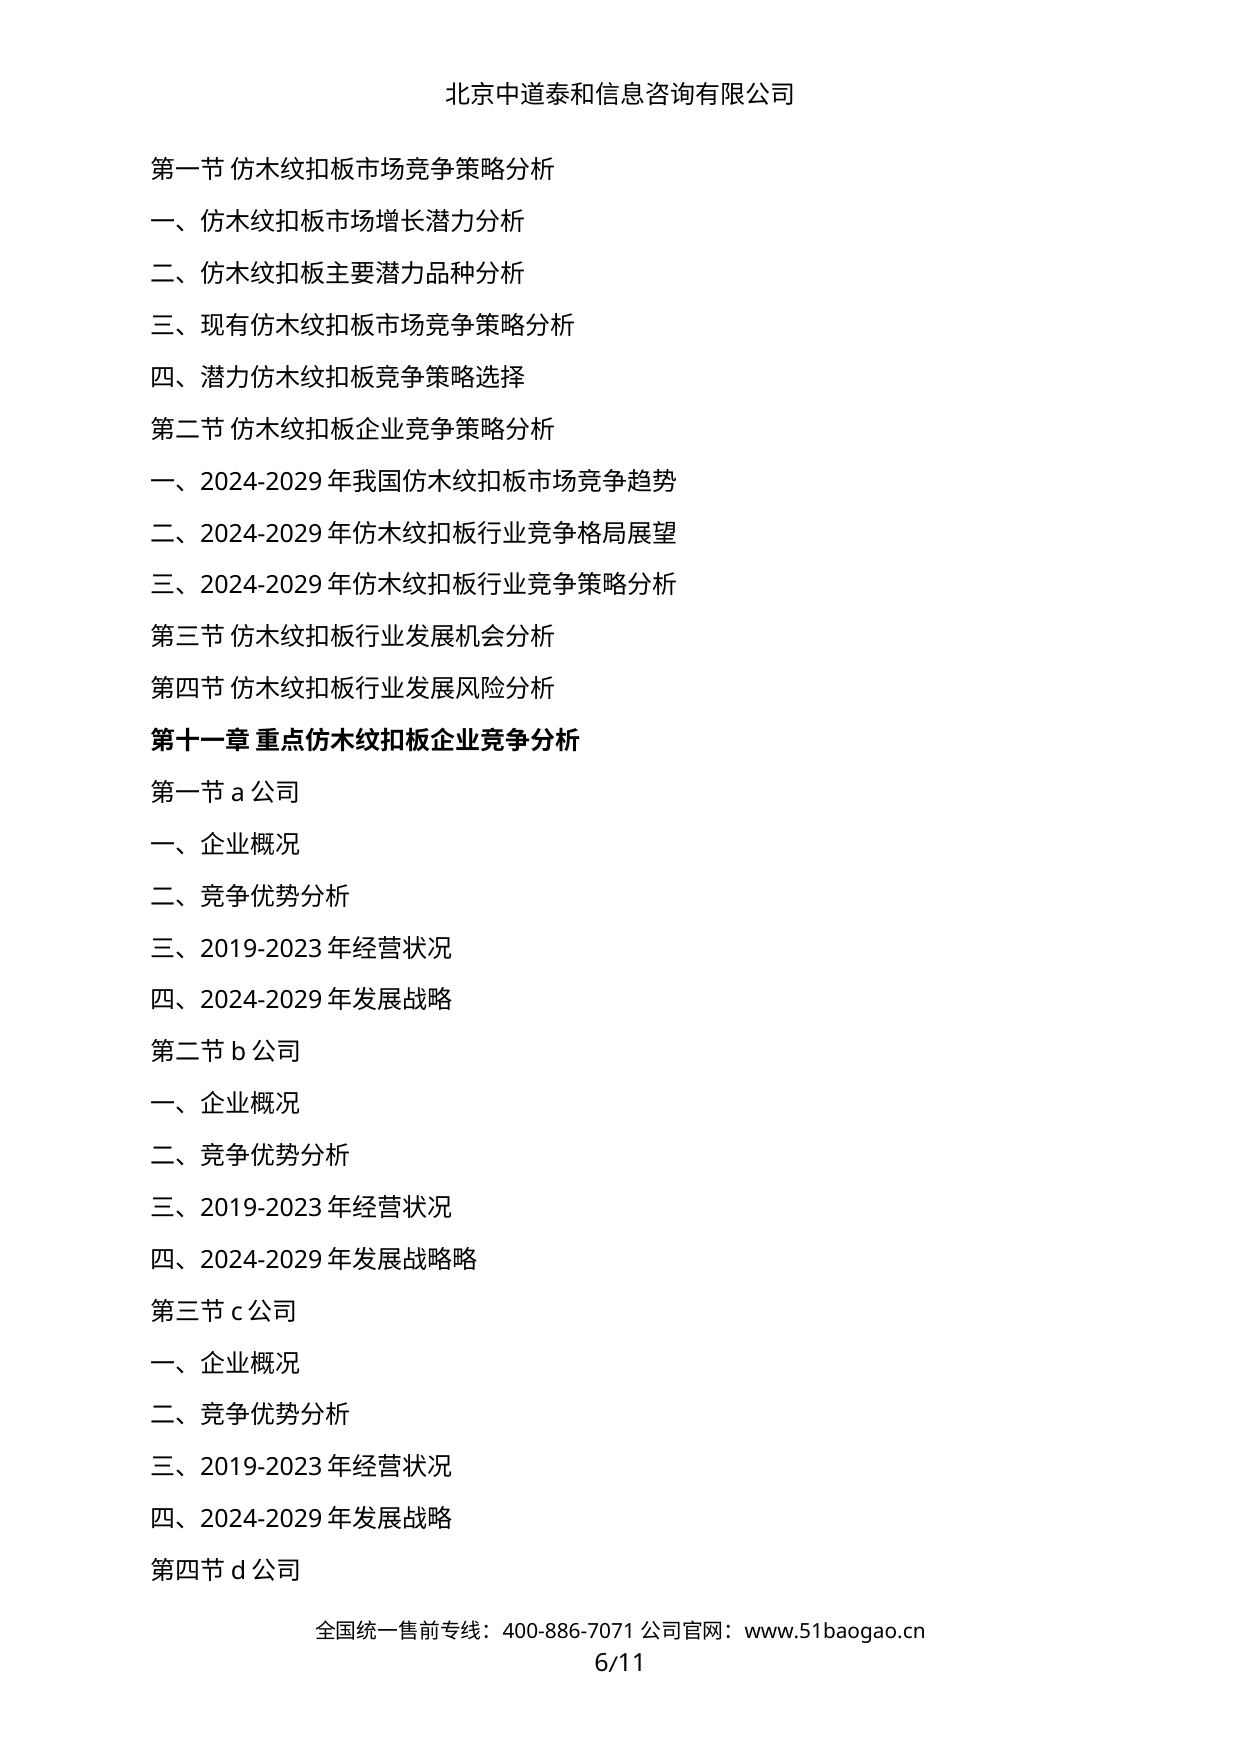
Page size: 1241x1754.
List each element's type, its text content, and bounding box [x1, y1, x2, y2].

text 四、2024-2029年发展战略 [150, 980, 1090, 1016]
text 一、仿木纹扣板市场增长潜力分析 [150, 202, 1090, 238]
text 第四节 d公司 [150, 1551, 1090, 1587]
text 一、企业概况 [150, 1343, 1090, 1379]
text 二、竞争优势分析 [150, 1395, 1090, 1431]
text 四、2024-2029年发展战略略 [150, 1239, 1090, 1276]
text 二、竞争优势分析 [150, 1136, 1090, 1172]
text 一、企业概况 [150, 824, 1090, 861]
text 三、现有仿木纹扣板市场竞争策略分析 [150, 306, 1090, 342]
text 二、2024-2029年仿木纹扣板行业竞争格局展望 [150, 513, 1090, 549]
text 第二节 b公司 [150, 1032, 1090, 1068]
text 第三节 c公司 [150, 1291, 1090, 1327]
text 二、竞争优势分析 [150, 876, 1090, 912]
text 二、仿木纹扣板主要潜力品种分析 [150, 254, 1090, 290]
text 三、2019-2023年经营状况 [150, 1447, 1090, 1483]
text 第一节 a公司 [150, 772, 1090, 809]
text 三、2024-2029年仿木纹扣板行业竞争策略分析 [150, 565, 1090, 601]
text 第十一章 重点仿木纹扣板企业竞争分析 [150, 721, 1090, 757]
text 三、2019-2023年经营状况 [150, 928, 1090, 964]
text 四、潜力仿木纹扣板竞争策略选择 [150, 357, 1090, 394]
text 第三节 仿木纹扣板行业发展机会分析 [150, 617, 1090, 653]
text 第二节 仿木纹扣板企业竞争策略分析 [150, 409, 1090, 446]
text 第一节 仿木纹扣板市场竞争策略分析 [150, 150, 1090, 186]
text 一、企业概况 [150, 1084, 1090, 1120]
text 四、2024-2029年发展战略 [150, 1499, 1090, 1535]
text 第四节 仿木纹扣板行业发展风险分析 [150, 669, 1090, 705]
text 三、2019-2023年经营状况 [150, 1187, 1090, 1224]
text 一、2024-2029年我国仿木纹扣板市场竞争趋势 [150, 461, 1090, 497]
